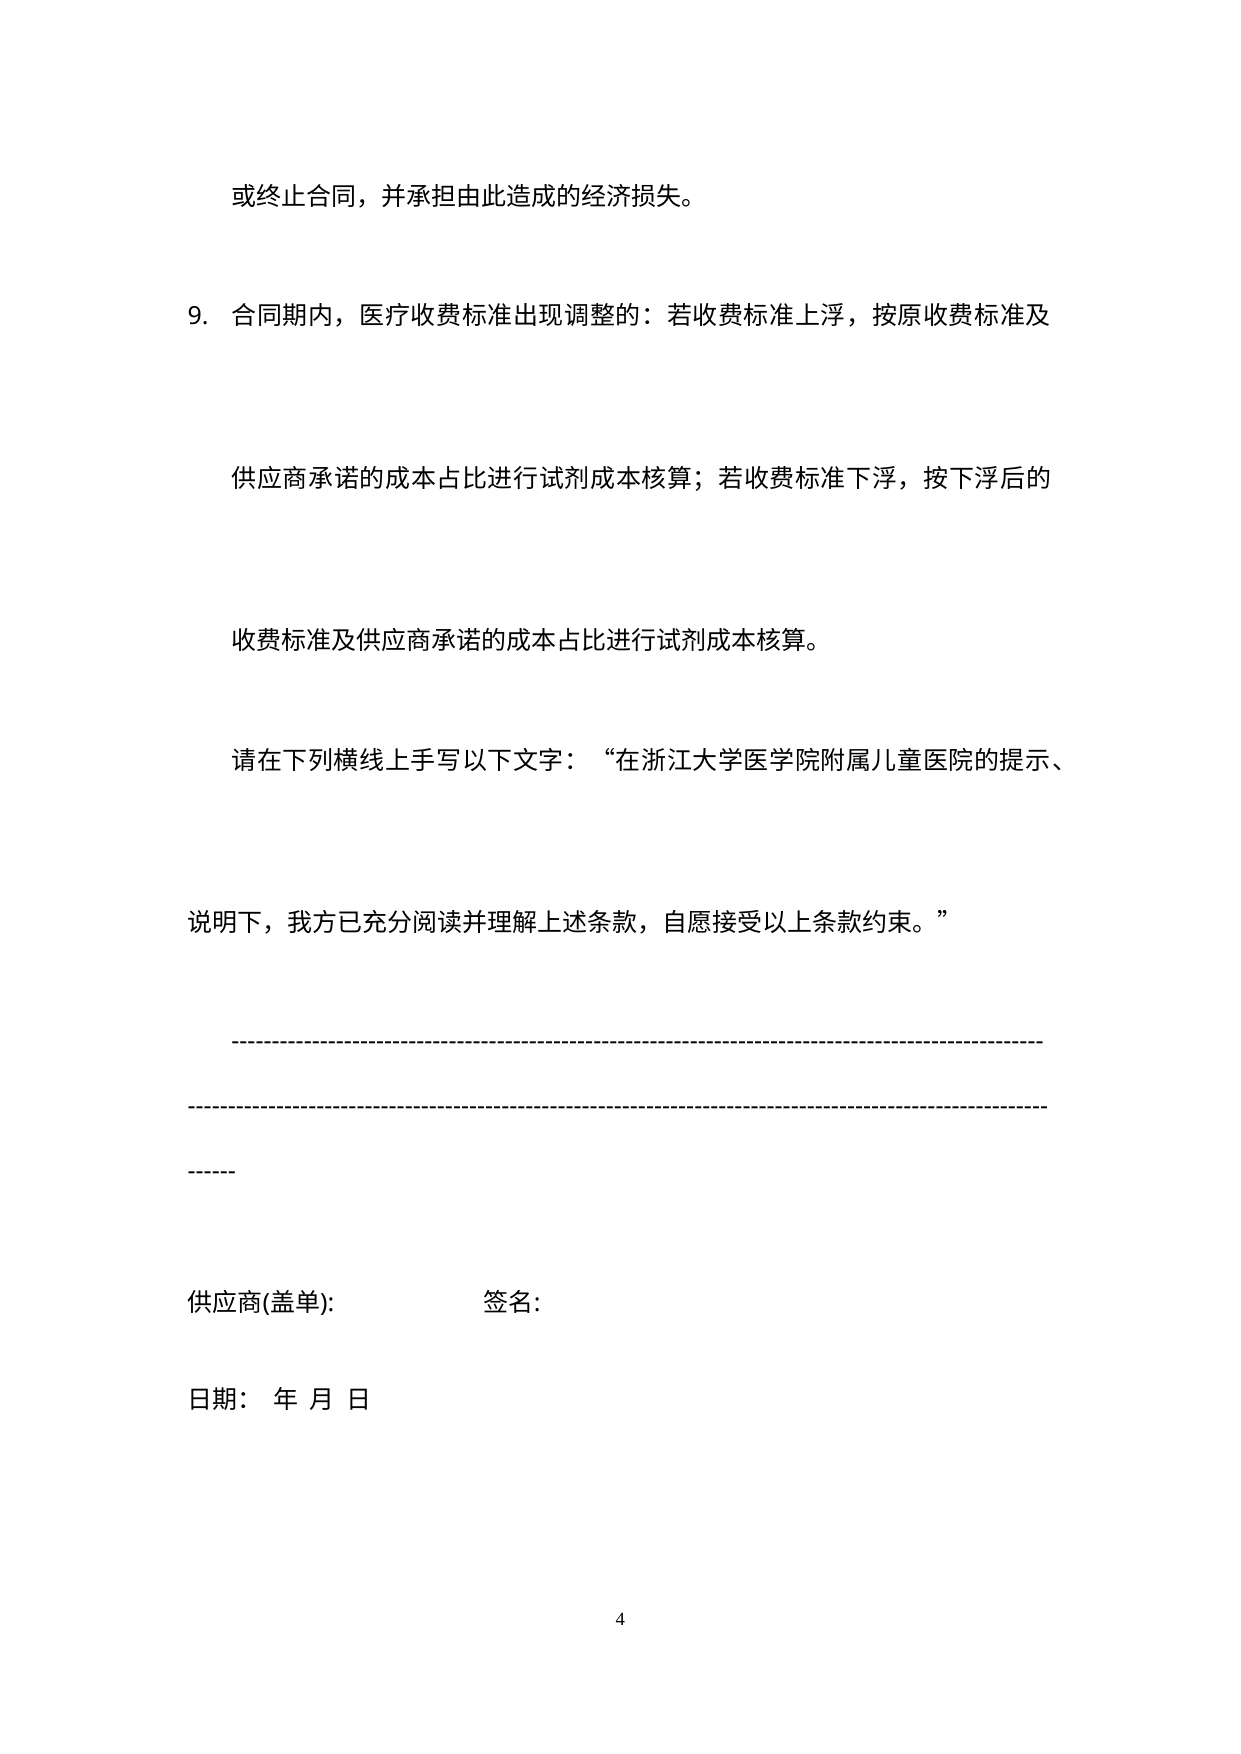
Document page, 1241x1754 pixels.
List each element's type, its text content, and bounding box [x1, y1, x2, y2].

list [187, 162, 1053, 227]
text 日期： 年 月 日 [187, 1365, 1053, 1430]
list 合同期内，医疗收费标准出现调整的：若收费标准上浮，按原收费标准及供应商承诺的成本占比进行试剂成本核算；若收费标准下浮，按下浮后的收费标准及供应商承诺的成本占比进行试剂成本核算。 [187, 281, 1053, 671]
text ---------------------------------------------------------------------------------------------------------------------------------------------------------------------------------------------------------------------- [187, 1008, 1053, 1203]
text 供应商(盖单): 签名: [187, 1268, 1053, 1333]
text 请在下列横线上手写以下文字：“在浙江大学医学院附属儿童医院的提示、说明下，我方已充分阅读并理解上述条款，自愿接受以上条款约束。” [187, 726, 1053, 953]
